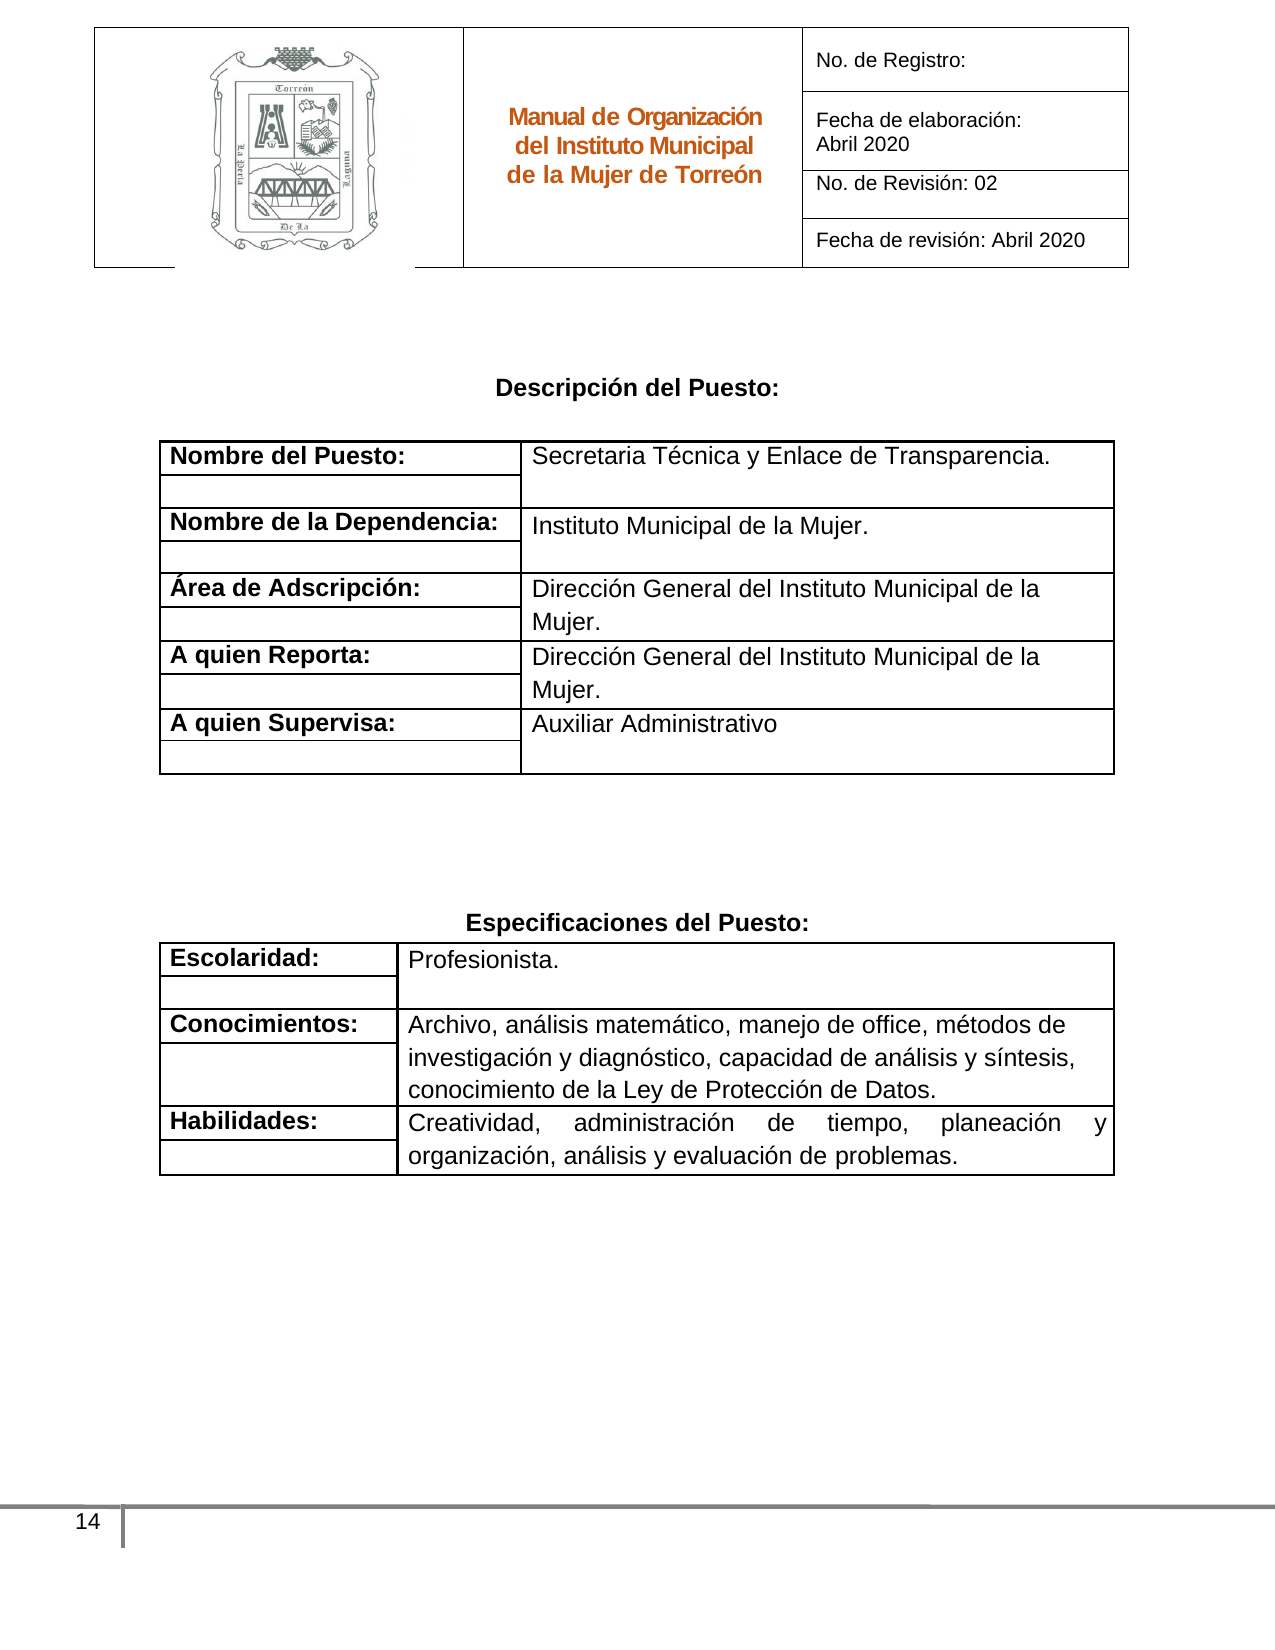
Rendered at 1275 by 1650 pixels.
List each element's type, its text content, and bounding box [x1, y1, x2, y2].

table_cell Habilidades: [161, 1107, 396, 1139]
table_cell [161, 1044, 396, 1104]
table_cell Área de Adscripción: [161, 574, 520, 606]
table_cell Nombre de la Dependencia: [161, 509, 520, 539]
table_cell [161, 741, 520, 772]
table_cell [161, 675, 520, 708]
table_cell [161, 977, 396, 1008]
table_header Escolaridad: [161, 944, 396, 975]
table_cell Conocimientos: [161, 1010, 396, 1042]
table_cell Instituto Municipal de la Mujer. [522, 509, 1113, 572]
table_cell Dirección General del Instituto Municipal de la Mujer. [522, 574, 1113, 640]
table_cell Auxiliar Administrativo [522, 710, 1113, 772]
subtitle Descripción del Puesto: [175, 373, 1100, 402]
table_header Secretaria Técnica y Enlace de Transparencia. [522, 443, 1113, 507]
table_cell A quien Supervisa: [161, 710, 520, 739]
table_header Profesionista. [399, 944, 1113, 1008]
table_cell A quien Reporta: [161, 642, 520, 672]
picture [174, 28, 415, 268]
table_cell Archivo, análisis matemático, manejo de office, métodos de investigación y diagnóstico, capacidad de análisis y síntesis, conocimiento de la Ley de Protección de Datos. [399, 1010, 1113, 1104]
table_cell [161, 476, 520, 507]
table_cell [161, 1141, 396, 1174]
text Especificaciones del Puesto: [175, 908, 1100, 936]
table_cell Creatividad, administración de tiempo, planeación y organización, análisis y evaluación de problemas. [399, 1107, 1113, 1174]
table_cell [161, 608, 520, 640]
table_cell Dirección General del Instituto Municipal de la Mujer. [522, 642, 1113, 708]
table_header Nombre del Puesto: [161, 443, 520, 474]
table_cell [161, 542, 520, 572]
